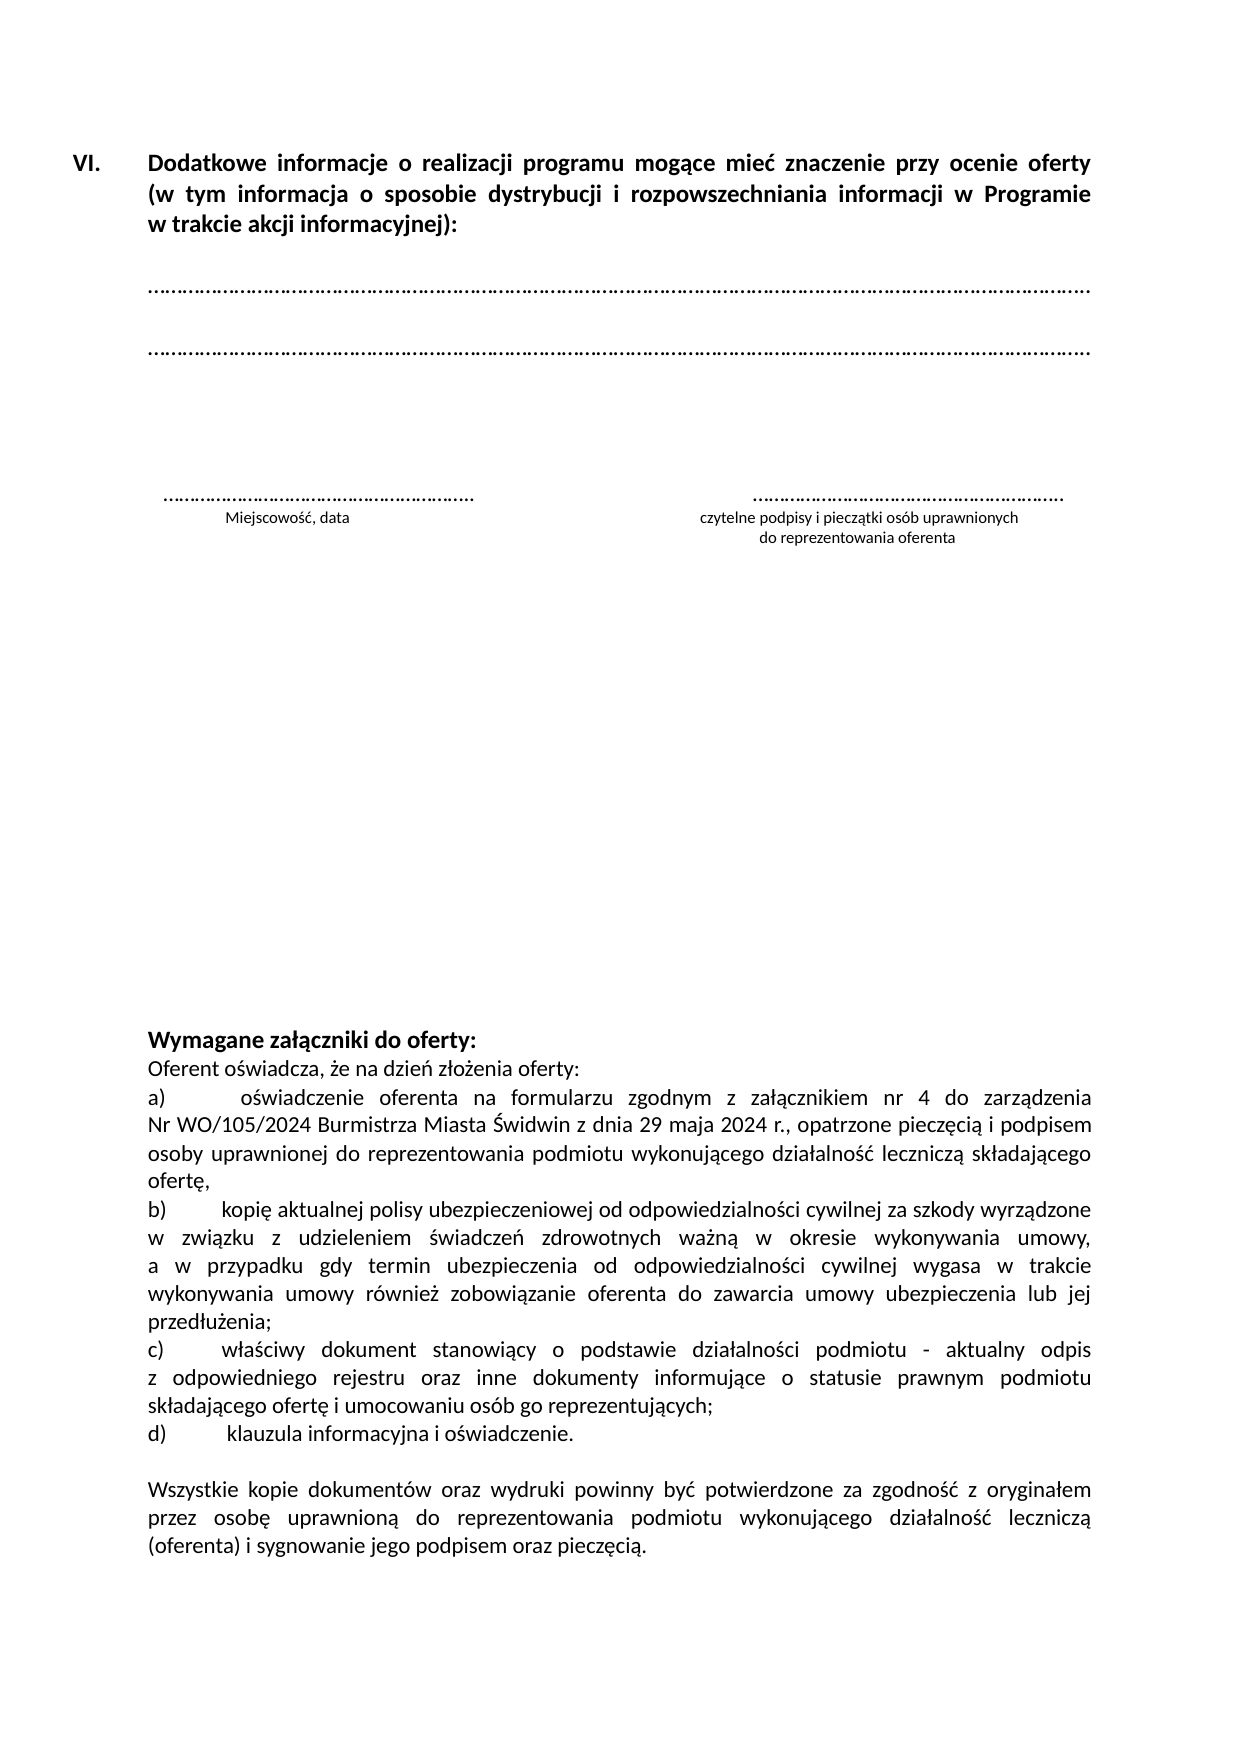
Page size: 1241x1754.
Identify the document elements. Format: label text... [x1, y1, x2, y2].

text do reprezentowania oferenta [148, 527, 1093, 548]
text ………………………………………………….. ………………………………………………….. [148, 479, 1093, 507]
text Wymagane załączniki do oferty: [148, 1024, 1093, 1054]
text ……………………………………………………………………………………………………………………………………………….. [148, 331, 1093, 361]
text ……………………………………………………………………………………………………………………………………………….. [148, 270, 1093, 300]
list Dodatkowe informacje o realizacji programu mogące mieć znaczenie przy ocenie oferty (w tym informacja o sposobie dystrybucji i rozpowszechniania informacji w Programie w trakcie akcji informacyjnej): [73, 148, 1093, 239]
text d) klauzula informacyjna i oświadczenie. [148, 1419, 1093, 1447]
text Oferent oświadcza, że na dzień złożenia oferty: [148, 1054, 1093, 1083]
text Wszystkie kopie dokumentów oraz wydruki powinny być potwierdzone za zgodność z oryginałem przez osobę uprawnioną do reprezentowania podmiotu wykonującego działalność leczniczą (oferenta) i sygnowanie jego podpisem oraz pieczęcią. [148, 1475, 1093, 1559]
text b) kopię aktualnej polisy ubezpieczeniowej od odpowiedzialności cywilnej za szkody wyrządzone w związku z udzieleniem świadczeń zdrowotnych ważną w okresie wykonywania umowy, a w przypadku gdy termin ubezpieczenia od odpowiedzialności cywilnej wygasa w trakcie wykonywania umowy również zobowiązanie oferenta do zawarcia umowy ubezpieczenia lub jej przedłużenia; [148, 1195, 1093, 1335]
text c) właściwy dokument stanowiący o podstawie działalności podmiotu - aktualny odpis z odpowiedniego rejestru oraz inne dokumenty informujące o statusie prawnym podmiotu składającego ofertę i umocowaniu osób go reprezentujących; [148, 1335, 1093, 1419]
text a) oświadczenie oferenta na formularzu zgodnym z załącznikiem nr 4 do zarządzenia Nr WO/105/2024 Burmistrza Miasta Świdwin z dnia 29 maja 2024 r., opatrzone pieczęcią i podpisem osoby uprawnionej do reprezentowania podmiotu wykonującego działalność leczniczą składającego ofertę, [148, 1083, 1093, 1195]
text Miejscowość, data czytelne podpisy i pieczątki osób uprawnionych [148, 507, 1093, 527]
